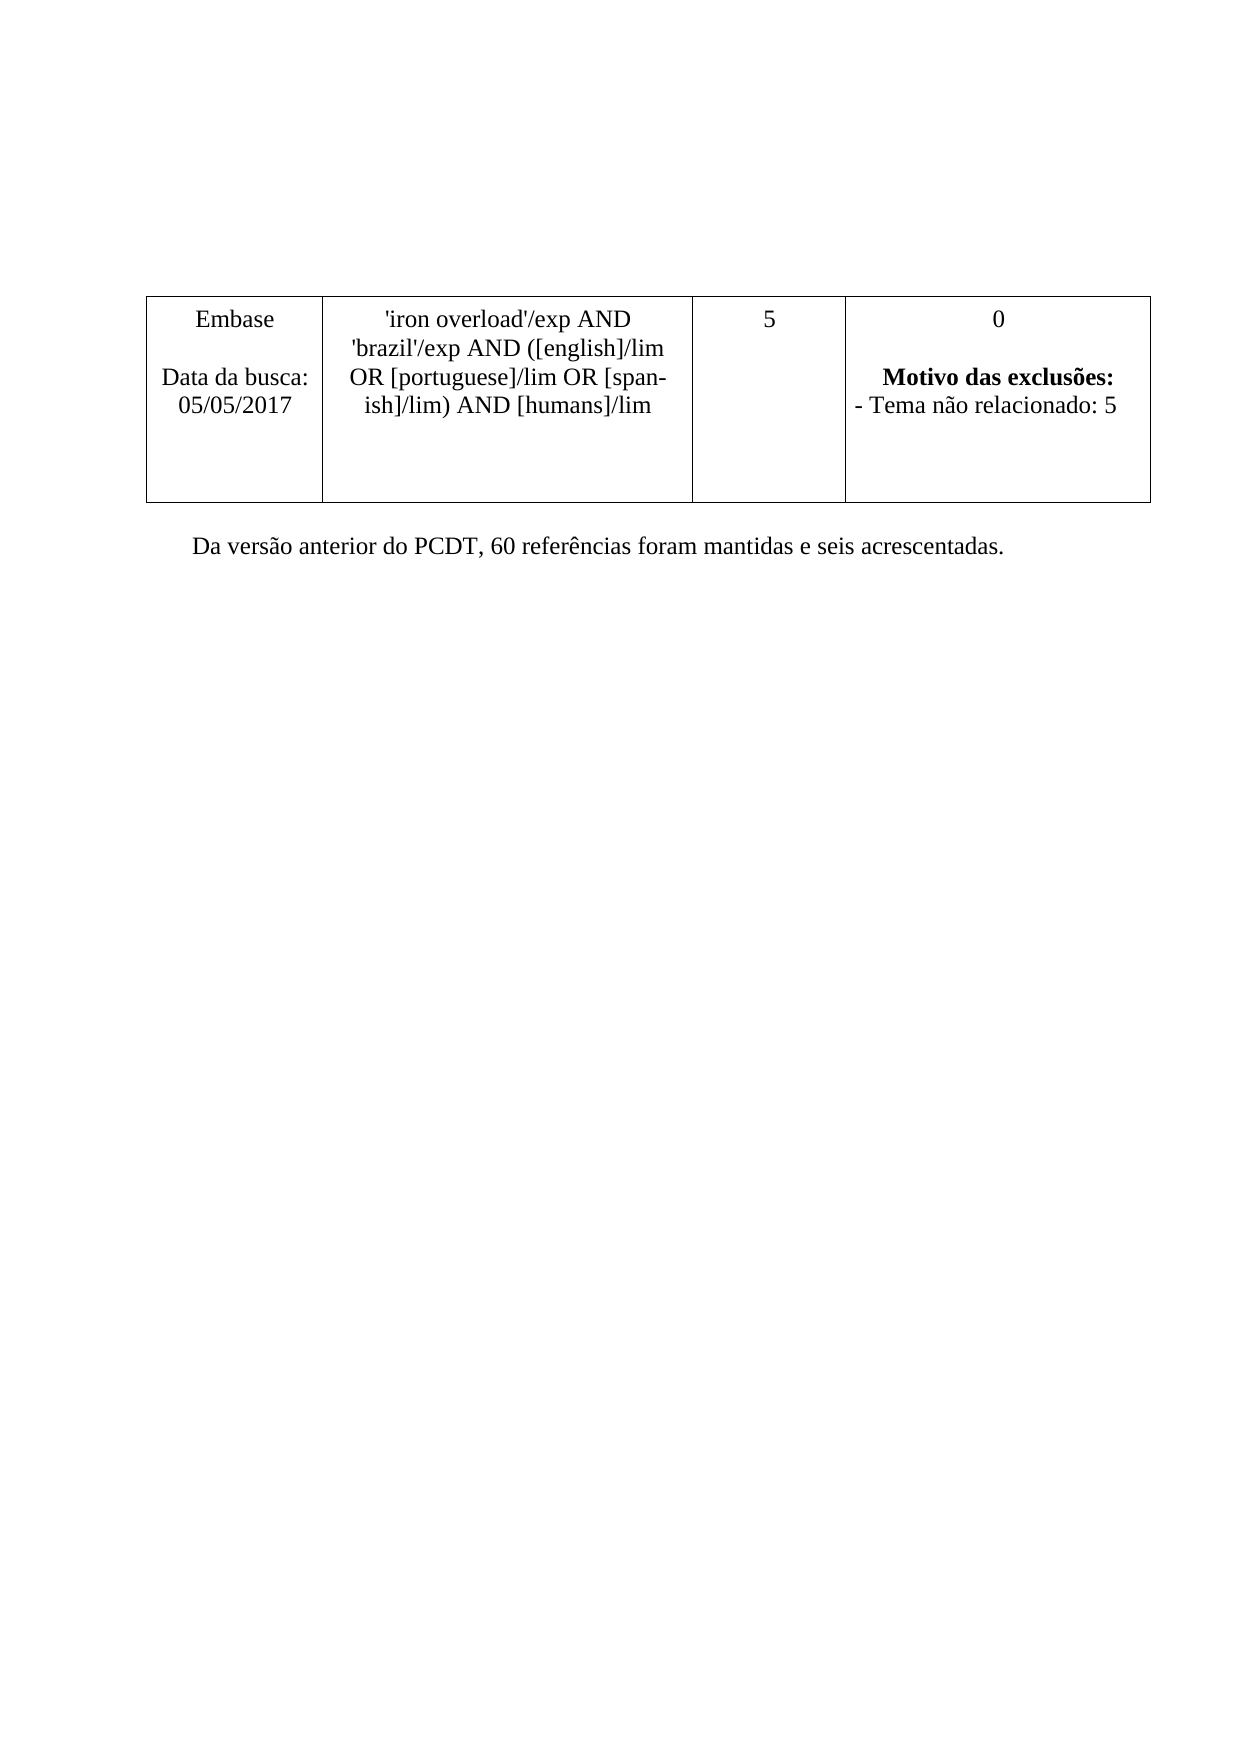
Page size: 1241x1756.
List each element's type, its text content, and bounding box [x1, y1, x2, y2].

text Da versão anterior do PCDT, 60 referências foram mantidas e seis acrescentadas. [192, 531, 1192, 560]
table_header 0 Motivo das exclusões: - Tema não relacionado: 5 [846, 297, 1150, 502]
table_header 5 [693, 297, 845, 502]
table_header Embase Data da busca: 05/05/2017 [147, 297, 322, 502]
table_header 'iron overload'/exp AND 'brazil'/exp AND ([english]/lim OR [portuguese]/lim OR [span- ish]/lim) AND [humans]/lim [323, 297, 692, 502]
